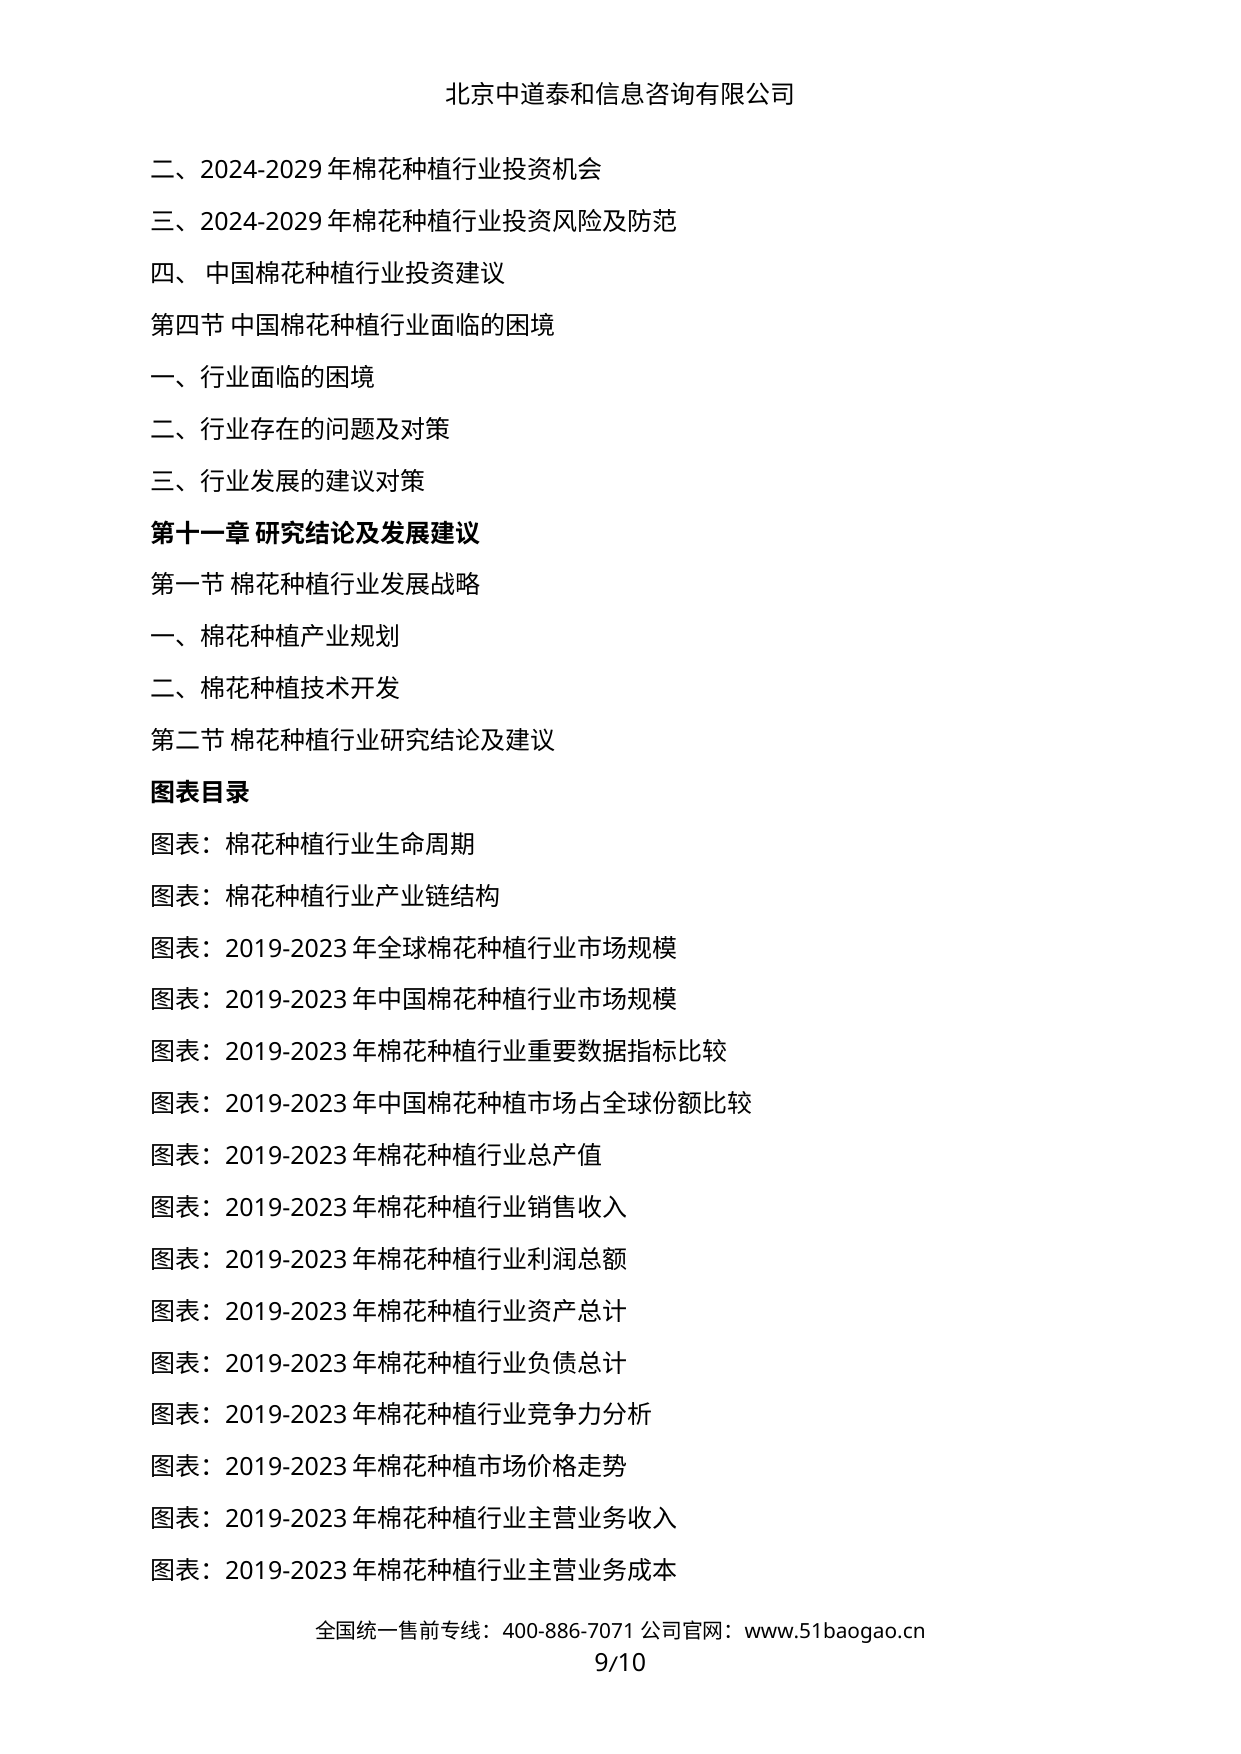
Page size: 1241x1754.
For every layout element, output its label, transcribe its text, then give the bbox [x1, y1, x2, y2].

text 图表目录 [150, 772, 1090, 809]
text 二、2024-2029年棉花种植行业投资机会 [150, 150, 1090, 186]
text 一、行业面临的困境 [150, 357, 1090, 394]
text 图表：2019-2023年棉花种植行业竞争力分析 [150, 1395, 1090, 1431]
text 图表：2019-2023年棉花种植行业重要数据指标比较 [150, 1032, 1090, 1068]
text 图表：2019-2023年中国棉花种植行业市场规模 [150, 980, 1090, 1016]
text 第十一章 研究结论及发展建议 [150, 513, 1090, 549]
text 图表：2019-2023年中国棉花种植市场占全球份额比较 [150, 1084, 1090, 1120]
text 三、2024-2029年棉花种植行业投资风险及防范 [150, 202, 1090, 238]
text 二、行业存在的问题及对策 [150, 409, 1090, 446]
text 三、行业发展的建议对策 [150, 461, 1090, 497]
text 第一节 棉花种植行业发展战略 [150, 565, 1090, 601]
text 图表：2019-2023年棉花种植行业资产总计 [150, 1291, 1090, 1327]
text 图表：2019-2023年全球棉花种植行业市场规模 [150, 928, 1090, 964]
text 图表：2019-2023年棉花种植行业总产值 [150, 1136, 1090, 1172]
text 图表：2019-2023年棉花种植行业负债总计 [150, 1343, 1090, 1379]
text 图表：2019-2023年棉花种植行业销售收入 [150, 1187, 1090, 1224]
text 二、棉花种植技术开发 [150, 669, 1090, 705]
text 图表：2019-2023年棉花种植市场价格走势 [150, 1447, 1090, 1483]
text 图表：棉花种植行业产业链结构 [150, 876, 1090, 912]
text 第二节 棉花种植行业研究结论及建议 [150, 721, 1090, 757]
text 一、棉花种植产业规划 [150, 617, 1090, 653]
text 图表：2019-2023年棉花种植行业利润总额 [150, 1239, 1090, 1276]
text 图表：2019-2023年棉花种植行业主营业务收入 [150, 1499, 1090, 1535]
text 第四节 中国棉花种植行业面临的困境 [150, 306, 1090, 342]
text 图表：2019-2023年棉花种植行业主营业务成本 [150, 1551, 1090, 1587]
text 图表：棉花种植行业生命周期 [150, 824, 1090, 861]
text 四、 中国棉花种植行业投资建议 [150, 254, 1090, 290]
